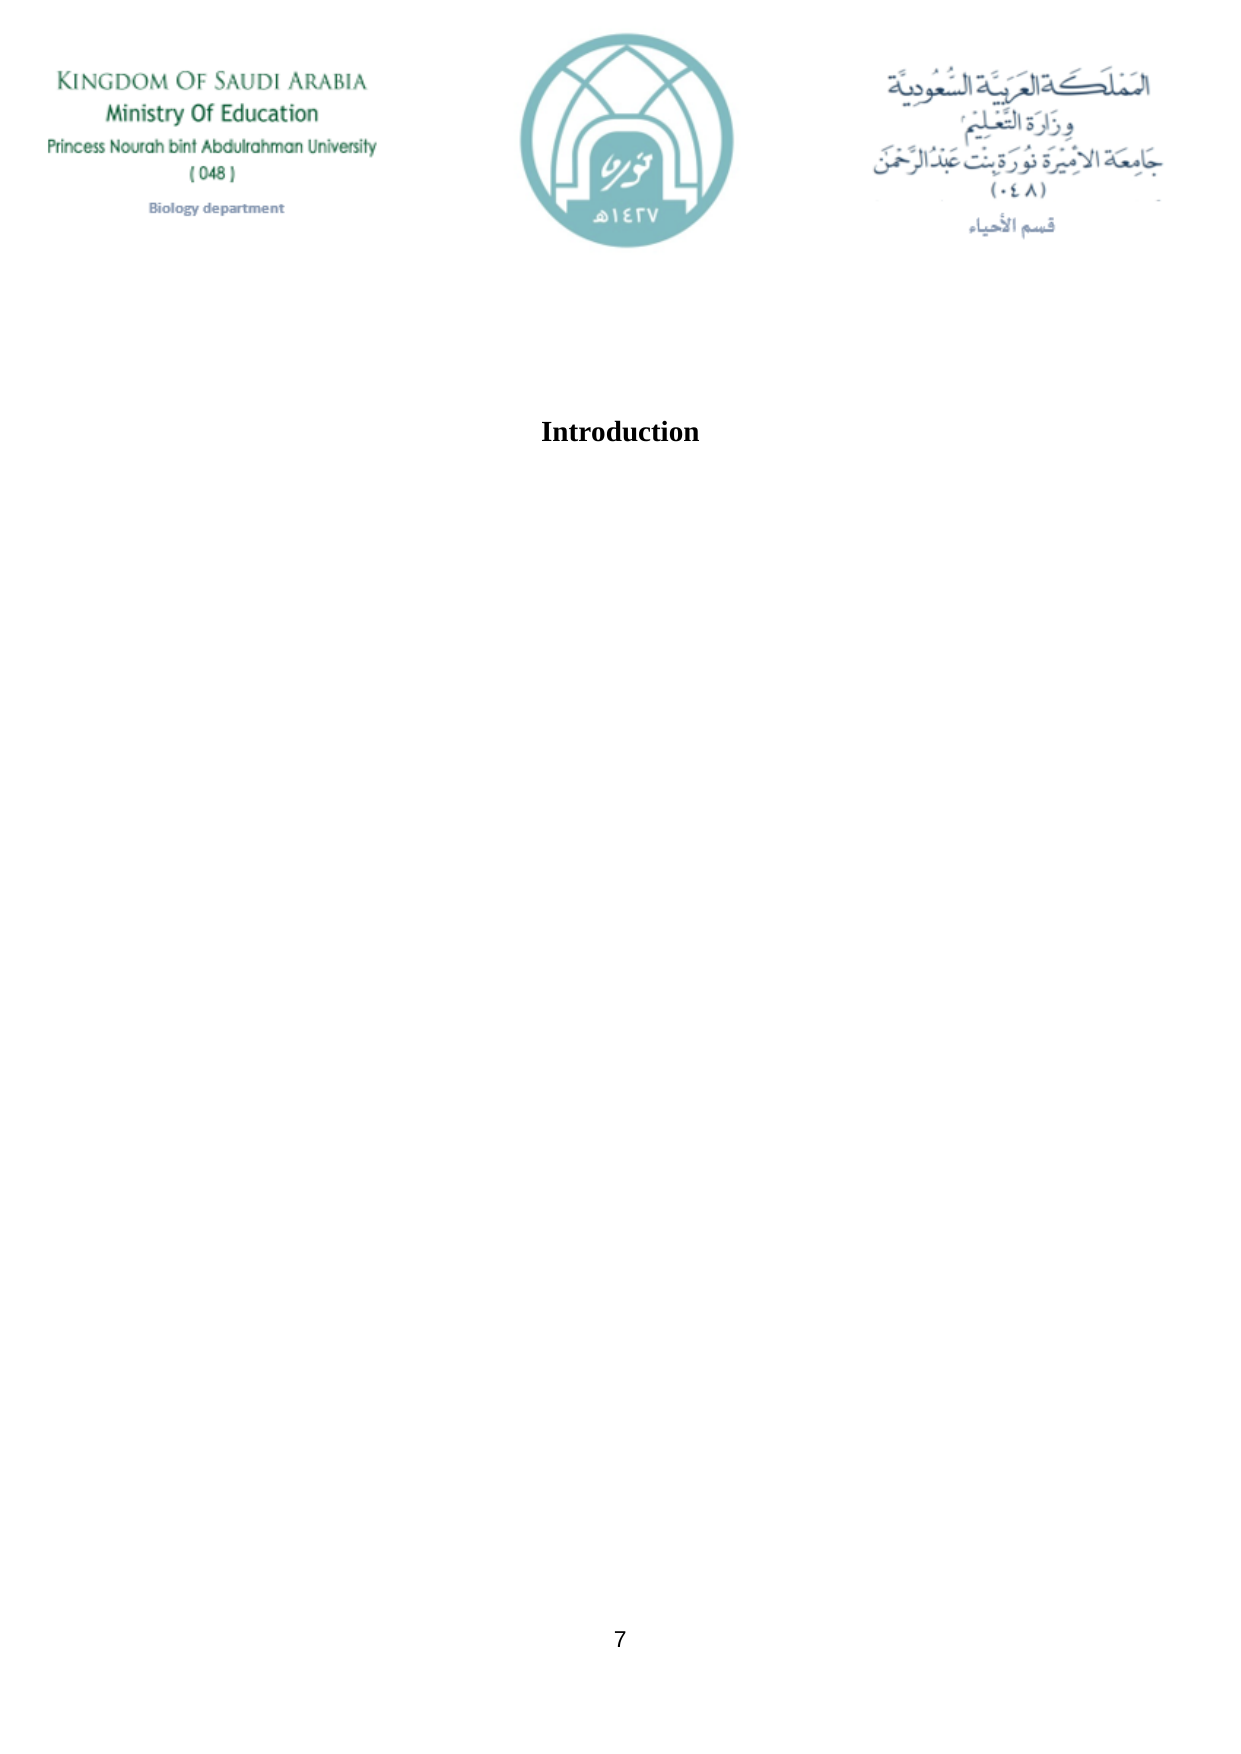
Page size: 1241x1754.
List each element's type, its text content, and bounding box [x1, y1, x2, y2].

picture [28, 17, 1208, 261]
subtitle Introduction [187, 414, 1053, 448]
